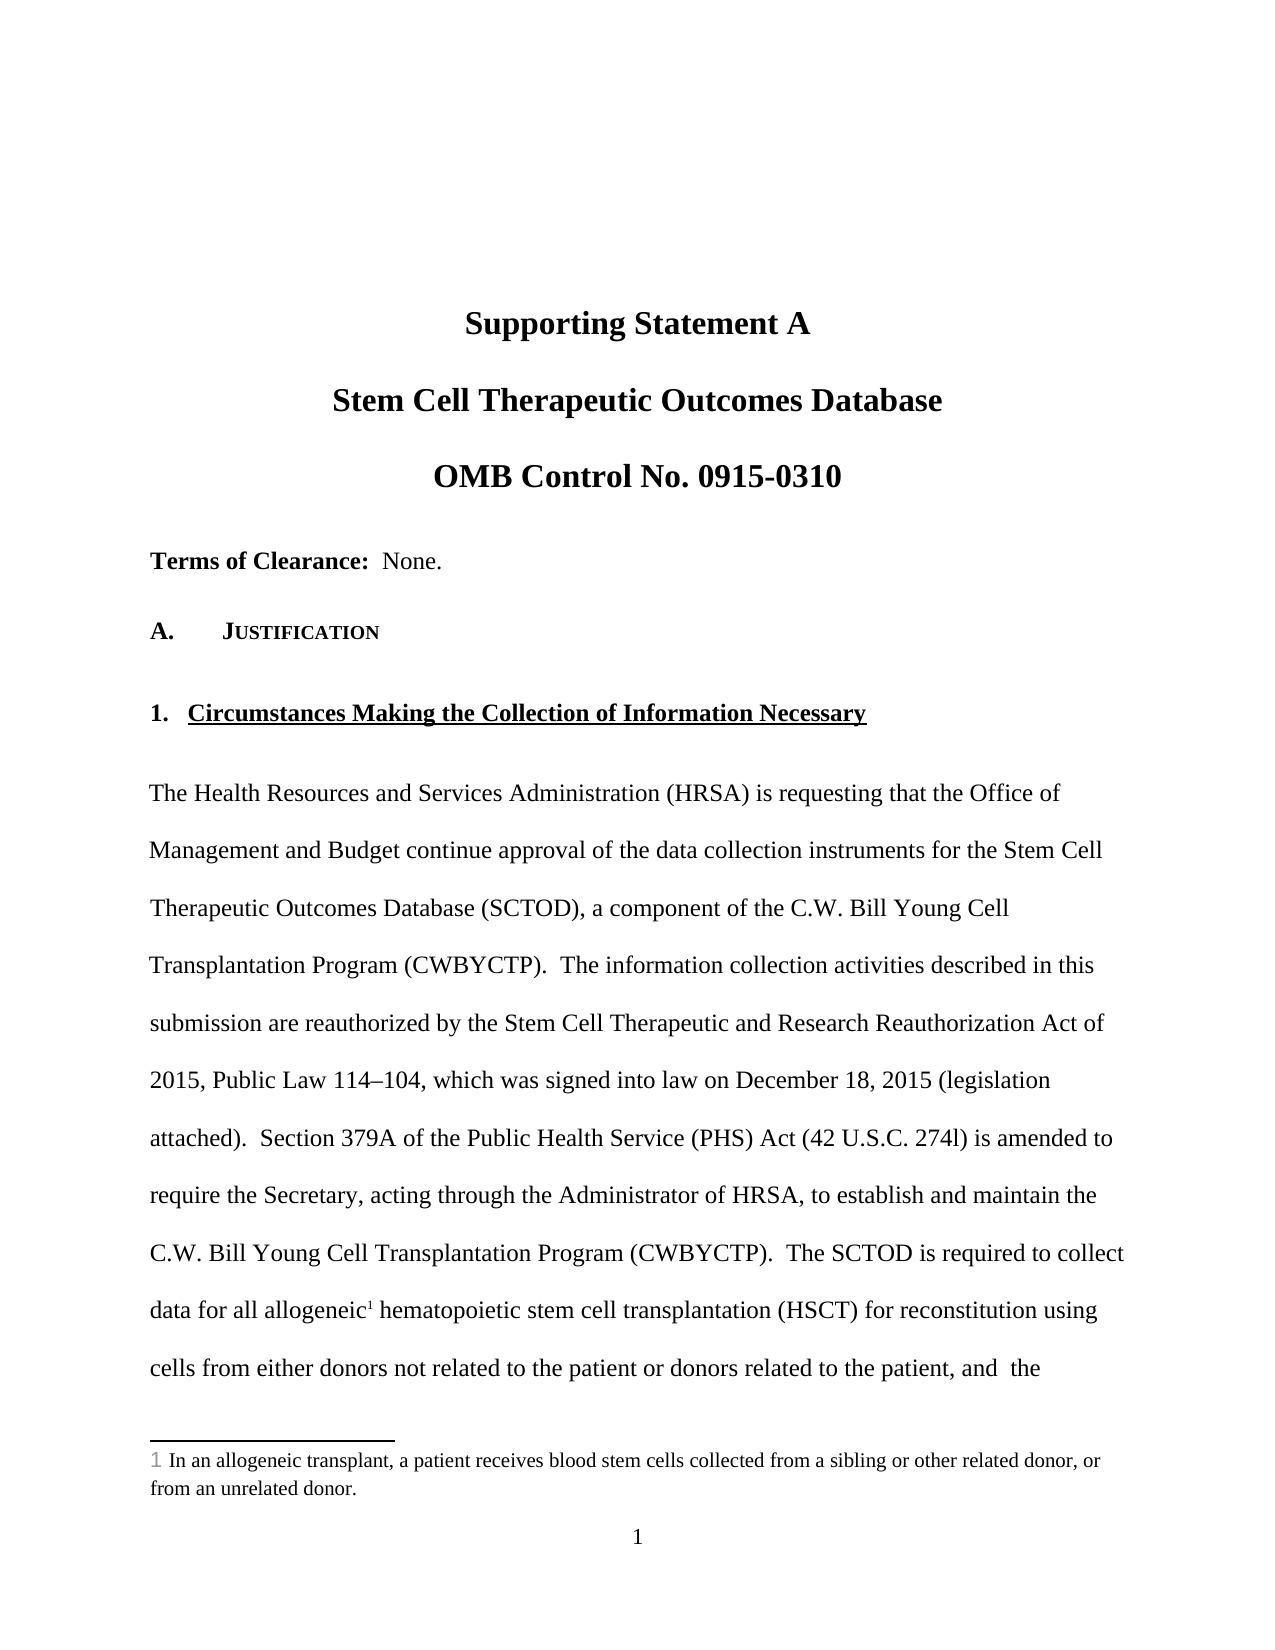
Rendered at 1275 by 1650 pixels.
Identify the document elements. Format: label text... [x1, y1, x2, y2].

text OMB Control No. 0915-0310 [150, 457, 1125, 495]
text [148, 950, 1125, 1381]
text Terms of Clearance: None. [150, 546, 1125, 574]
text Therapeutic Outcomes Database (SCTOD), a component of the C.W. Bill Young Cell [150, 893, 1125, 921]
text A. JUSTIFICATION [150, 616, 1125, 645]
text Management and Budget continue approval of the data collection instruments for the Stem Cell [148, 835, 1125, 864]
text The Health Resources and Services Administration (HRSA) is requesting that the Office of [148, 778, 1125, 806]
list Circumstances Making the Collection of Information Necessary [150, 698, 1125, 727]
text Stem Cell Therapeutic Outcomes Database [150, 380, 1125, 418]
text Supporting Statement A [150, 303, 1125, 342]
